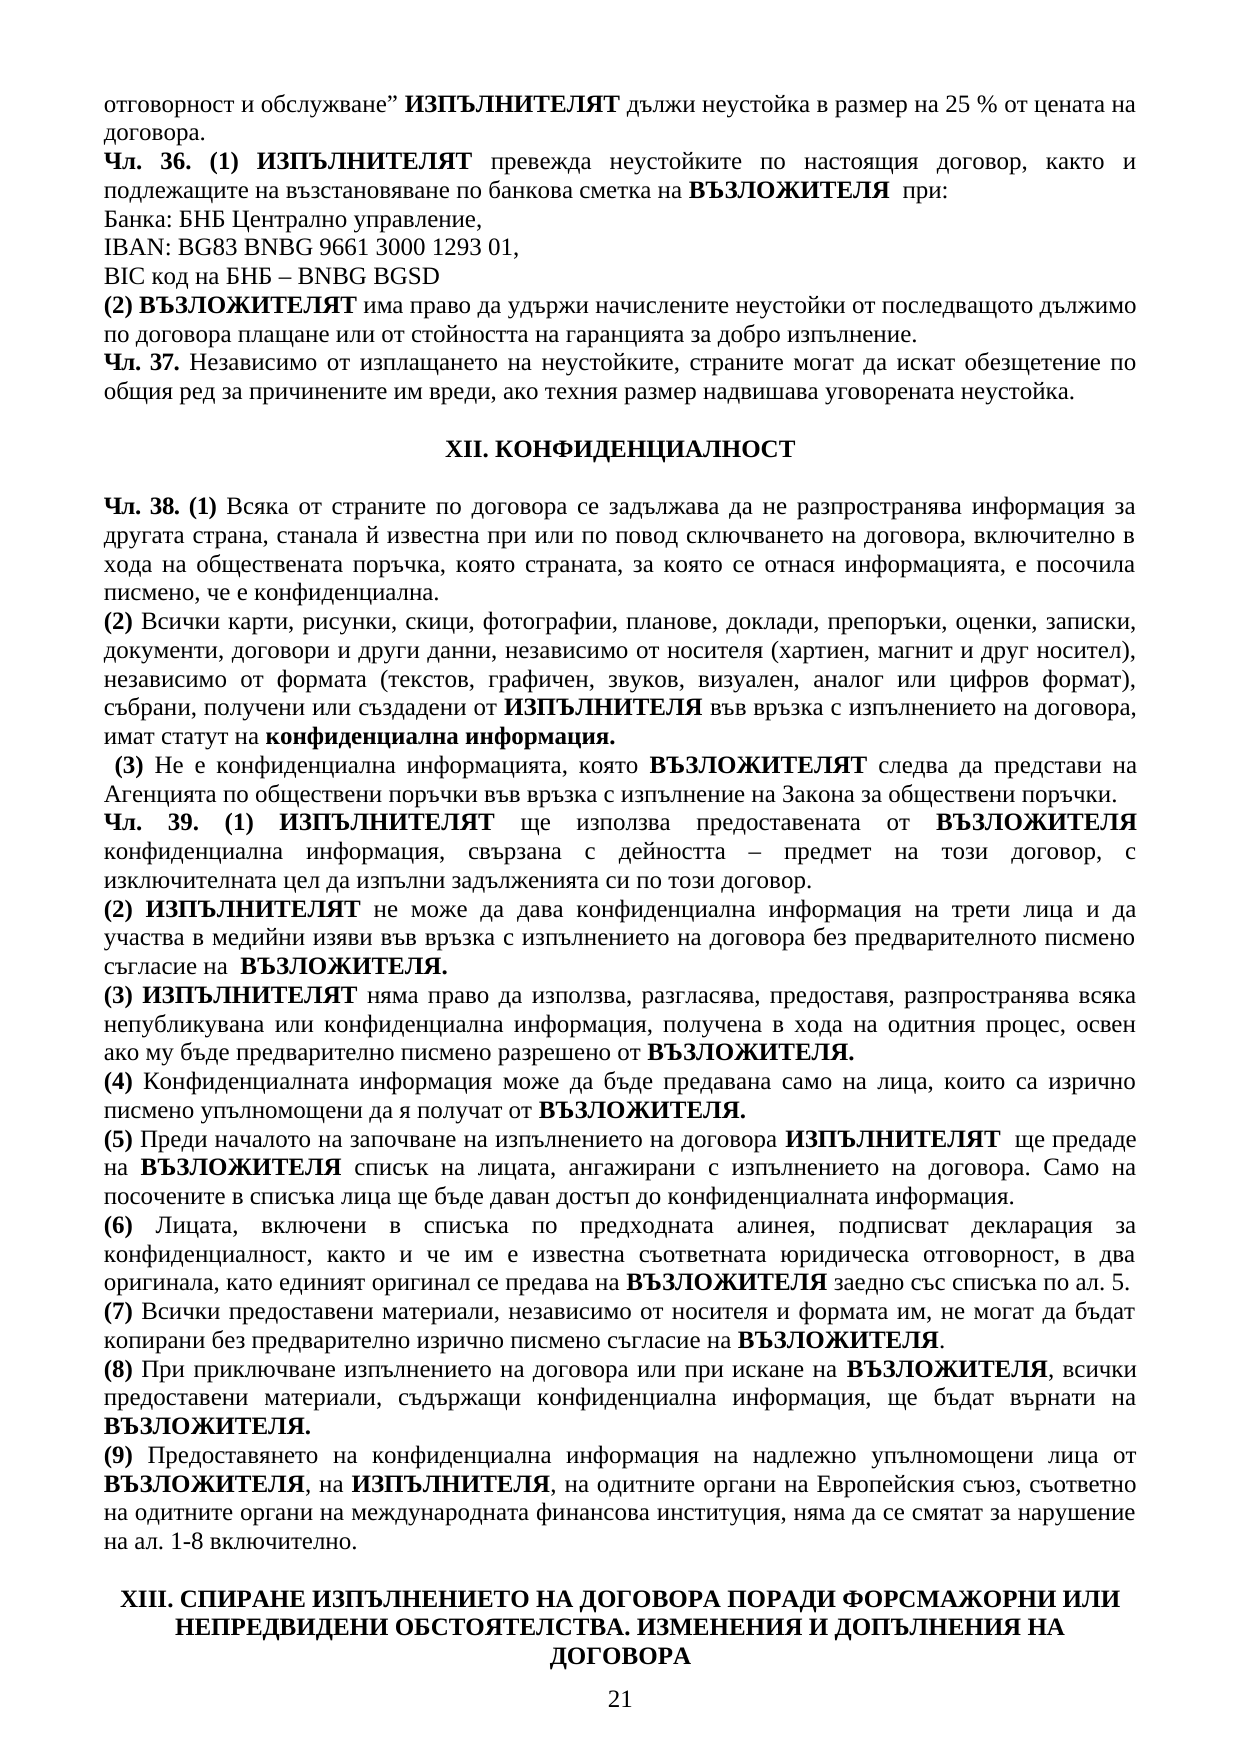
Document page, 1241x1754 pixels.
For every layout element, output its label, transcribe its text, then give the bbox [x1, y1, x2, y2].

text (2) ВЪЗЛОЖИТЕЛЯТ има право да удържи начислените неустойки от последващото дължимо по договора плащане или от стойността на гаранцията за добро изпълнение. [103, 290, 1137, 347]
text Банка: БНБ Централно управление, [103, 204, 1137, 232]
text Чл. 38. (1) Всяка от страните по договора се задължава да не разпространява информация за другата страна, станала й известна при или по повод сключването на договора, включително в хода на обществената поръчка, която страната, за която се отнася информацията, е посочила писмено, че е конфиденциална. [103, 491, 1137, 606]
text XІII. СПИРАНЕ ИЗПЪЛНЕНИЕТО НА ДОГОВОРА ПОРАДИ ФОРСМАЖОРНИ ИЛИ НЕПРЕДВИДЕНИ ОБСТОЯТЕЛСТВА. ИЗМЕНЕНИЯ И ДОПЪЛНЕНИЯ НА ДОГОВОРА [103, 1584, 1137, 1670]
text ХІІ. КОНФИДЕНЦИАЛНОСТ [103, 434, 1137, 462]
text Чл. 39. (1) ИЗПЪЛНИТЕЛЯТ ще използва предоставената от ВЪЗЛОЖИТЕЛЯ конфиденциална информация, свързана с дейността – предмет на този договор, с изключителната цел да изпълни задълженията си по този договор. [103, 807, 1137, 894]
text IBAN: BG83 BNBG 9661 3000 1293 01, [103, 232, 1137, 261]
text (2) Всички карти, рисунки, скици, фотографии, планове, доклади, препоръки, оценки, записки, документи, договори и други данни, независимо от носителя (хартиен, магнит и друг носител), независимо от формата (текстов, графичен, звуков, визуален, аналог или цифров формат), събрани, получени или създадени от ИЗПЪЛНИТЕЛЯ във връзка с изпълнението на договора, имат статут на конфиденциална информация. [103, 606, 1137, 750]
text (9) Предоставянето на конфиденциална информация на надлежно упълномощени лица от ВЪЗЛОЖИТЕЛЯ, на ИЗПЪЛНИТЕЛЯ, на одитните органи на Европейския съюз, съответно на одитните органи на международната финансова институция, няма да се смятат за нарушение на ал. 1-8 включително. [103, 1440, 1137, 1555]
text Чл. 37. Независимо от изплащането на неустойките, страните могат да искат обезщетение по общия ред за причинените им вреди, ако техния размер надвишава уговорената неустойка. [103, 347, 1137, 405]
text (3) ИЗПЪЛНИТЕЛЯТ няма право да използва, разгласява, предоставя, разпространява всяка непубликувана или конфиденциална информация, получена в хода на одитния процес, освен ако му бъде предварително писмено разрешено от ВЪЗЛОЖИТЕЛЯ. [103, 980, 1137, 1066]
text (6) Лицата, включени в списъка по предходната алинея, подписват декларация за конфиденциалност, както и че им е известна съответната юридическа отговорност, в два оригинала, като единият оригинал се предава на ВЪЗЛОЖИТЕЛЯ заедно със списъка по ал. 5. [103, 1210, 1137, 1296]
text Чл. 36. (1) ИЗПЪЛНИТЕЛЯТ превежда неустойките по настоящия договор, както и подлежащите на възстановяване по банкова сметка на ВЪЗЛОЖИТЕЛЯ при: [103, 146, 1137, 204]
text (8) При приключване изпълнението на договора или при искане на ВЪЗЛОЖИТЕЛЯ, всички предоставени материали, съдържащи конфиденциална информация, ще бъдат върнати на ВЪЗЛОЖИТЕЛЯ. [103, 1354, 1137, 1440]
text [103, 89, 1137, 146]
text BIC код на БНБ – BNBG BGSD [103, 261, 1137, 290]
text (7) Всички предоставени материали, независимо от носителя и формата им, не могат да бъдат копирани без предварително изрично писмено съгласие на ВЪЗЛОЖИТЕЛЯ. [103, 1296, 1137, 1354]
text (4) Конфиденциалната информация може да бъде предавана само на лица, които са изрично писмено упълномощени да я получат от ВЪЗЛОЖИТЕЛЯ. [103, 1066, 1137, 1124]
text (2) ИЗПЪЛНИТЕЛЯТ не може да дава конфиденциална информация на трети лица и да участва в медийни изяви във връзка с изпълнението на договора без предварителното писмено съгласие на ВЪЗЛОЖИТЕЛЯ. [103, 894, 1137, 980]
text (3) Не е конфиденциална информацията, която ВЪЗЛОЖИТЕЛЯТ следва да представи на Агенцията по обществени поръчки във връзка с изпълнение на Закона за обществени поръчки. [103, 750, 1137, 807]
text (5) Преди началото на започване на изпълнението на договора ИЗПЪЛНИТЕЛЯТ ще предаде на ВЪЗЛОЖИТЕЛЯ списък на лицата, ангажирани с изпълнението на договора. Само на посочените в списъка лица ще бъде даван достъп до конфиденциалната информация. [103, 1124, 1137, 1210]
